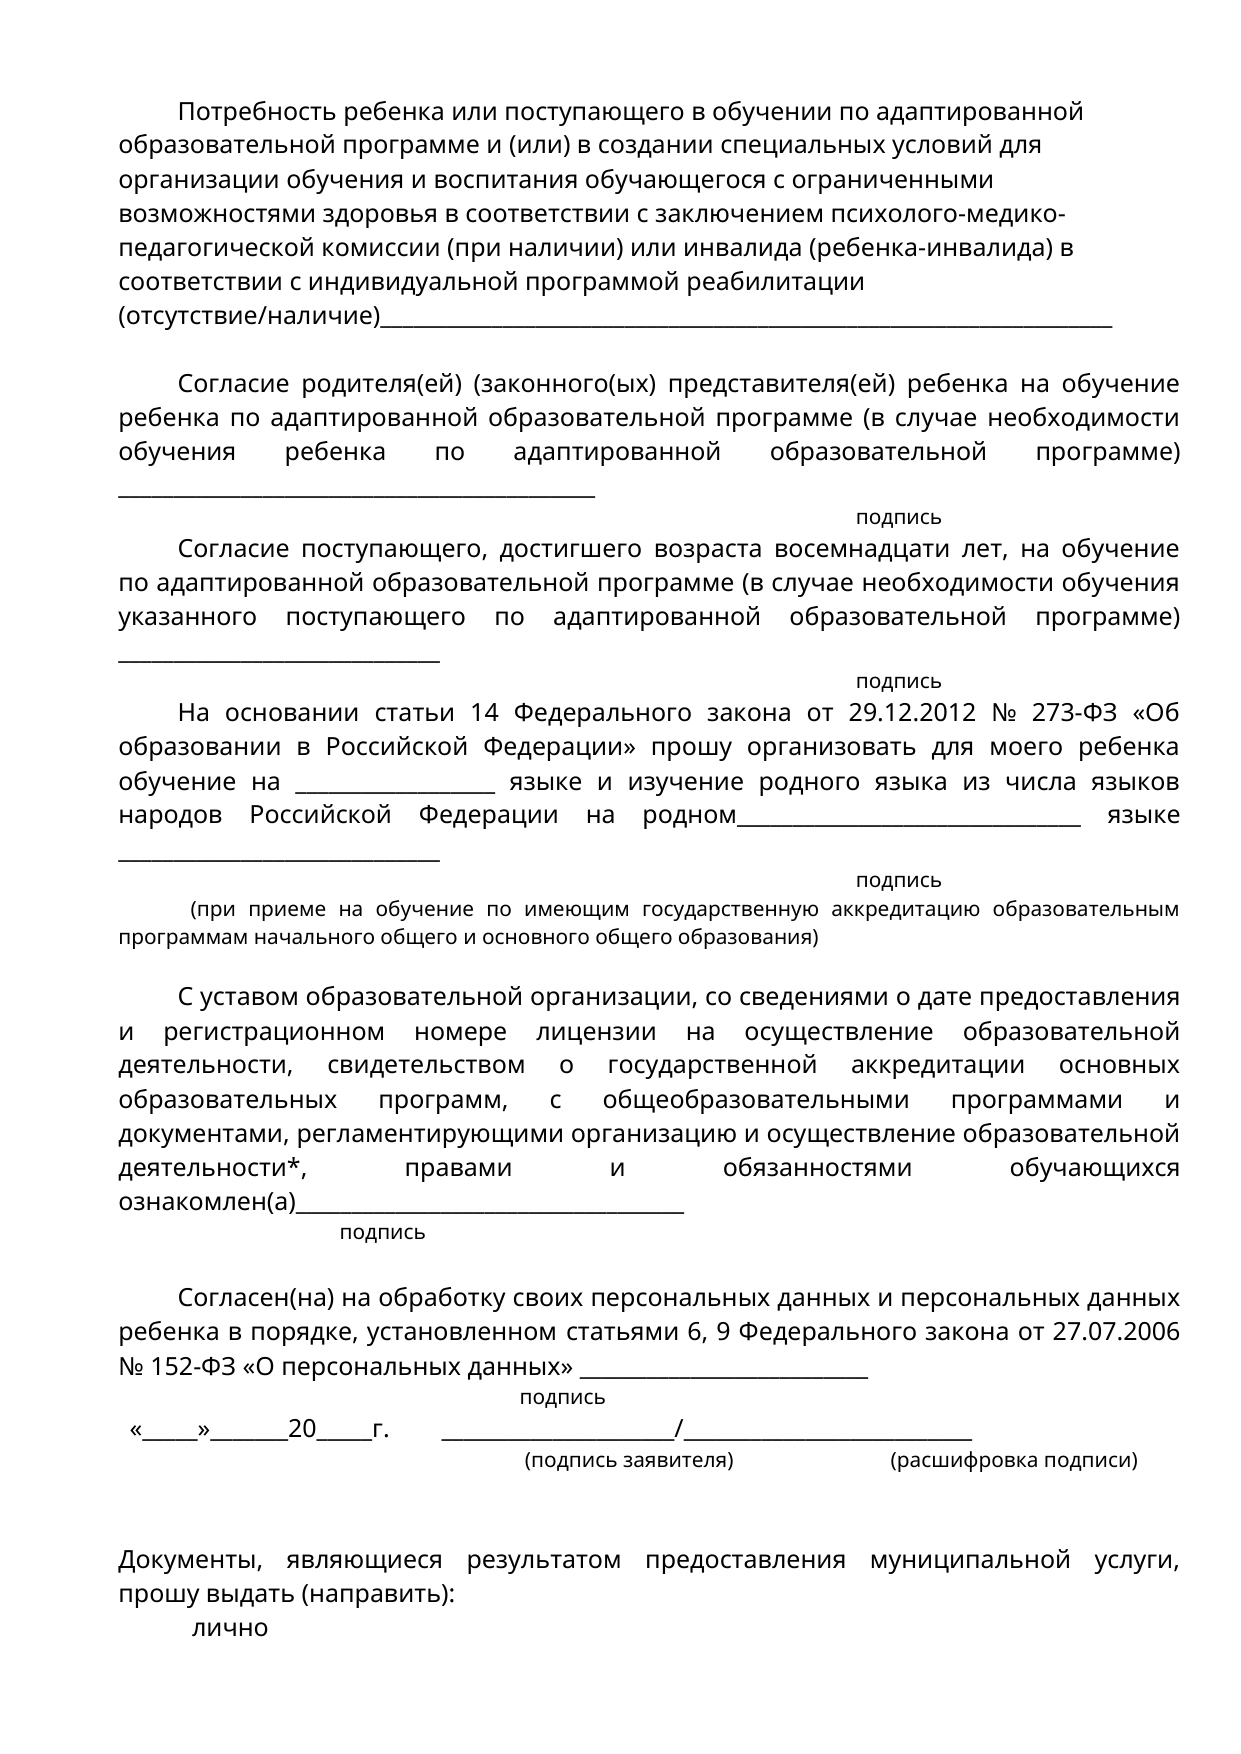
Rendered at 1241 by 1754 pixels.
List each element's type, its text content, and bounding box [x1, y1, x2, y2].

text «_____»_______20_____г. _____________________/__________________________ [129, 1411, 1181, 1445]
text На основании статьи 14 Федерального закона от 29.12.2012 № 273-ФЗ «Об образовании в Российской Федерации» прошу организовать для моего ребенка обучение на __________________ языке и изучение родного языка из числа языков народов Российской Федерации на родном_______________________________ языке _____________________________ [118, 695, 1181, 865]
text Согласие родителя(ей) (законного(ых) представителя(ей) ребенка на обучение ребенка по адаптированной образовательной программе (в случае необходимости обучения ребенка по адаптированной образовательной программе) ___________________________________________ [118, 366, 1181, 502]
text лично [118, 1609, 1181, 1643]
text Документы, являющиеся результатом предоставления муниципальной услуги, прошу выдать (направить): [118, 1541, 1181, 1609]
text подпись [782, 667, 1181, 695]
text С уставом образовательной организации, со сведениями о дате предоставления и регистрационном номере лицензии на осуществление образовательной деятельности, свидетельством о государственной аккредитации основных образовательных программ, с общеобразовательными программами и документами, регламентирующими организацию и осуществление образовательной деятельности*, правами и обязанностями обучающихся ознакомлен(а)___________________________________ [118, 979, 1181, 1217]
text подпись [118, 502, 1181, 530]
text Согласен(на) на обработку своих персональных данных и персональных данных ребенка в порядке, установленном статьями 6, 9 Федерального закона от 27.07.2006 № 152-ФЗ «О персональных данных» __________________________ [118, 1280, 1181, 1382]
text (при приеме на обучение по имеющим государственную аккредитацию образовательным программам начального общего и основного общего образования) [118, 894, 1181, 951]
text подпись [782, 865, 1181, 894]
text подпись [266, 1217, 1181, 1246]
text Согласие поступающего, достигшего возраста восемнадцати лет, на обучение по адаптированной образовательной программе (в случае необходимости обучения указанного поступающего по адаптированной образовательной программе) _____________________________ [118, 530, 1181, 667]
text (подпись заявителя) (расшифровка подписи) [129, 1445, 1181, 1473]
text подпись [413, 1382, 1181, 1411]
text Потребность ребенка или поступающего в обучении по адаптированной образовательной программе и (или) в создании специальных условий для организации обучения и воспитания обучающегося с ограниченными возможностями здоровья в соответствии с заключением психолого-медико-педагогической комиссии (при наличии) или инвалида (ребенка-инвалида) в соответствии с индивидуальной программой реабилитации (отсутствие/наличие)__________________________________________________________________ [118, 93, 1181, 332]
